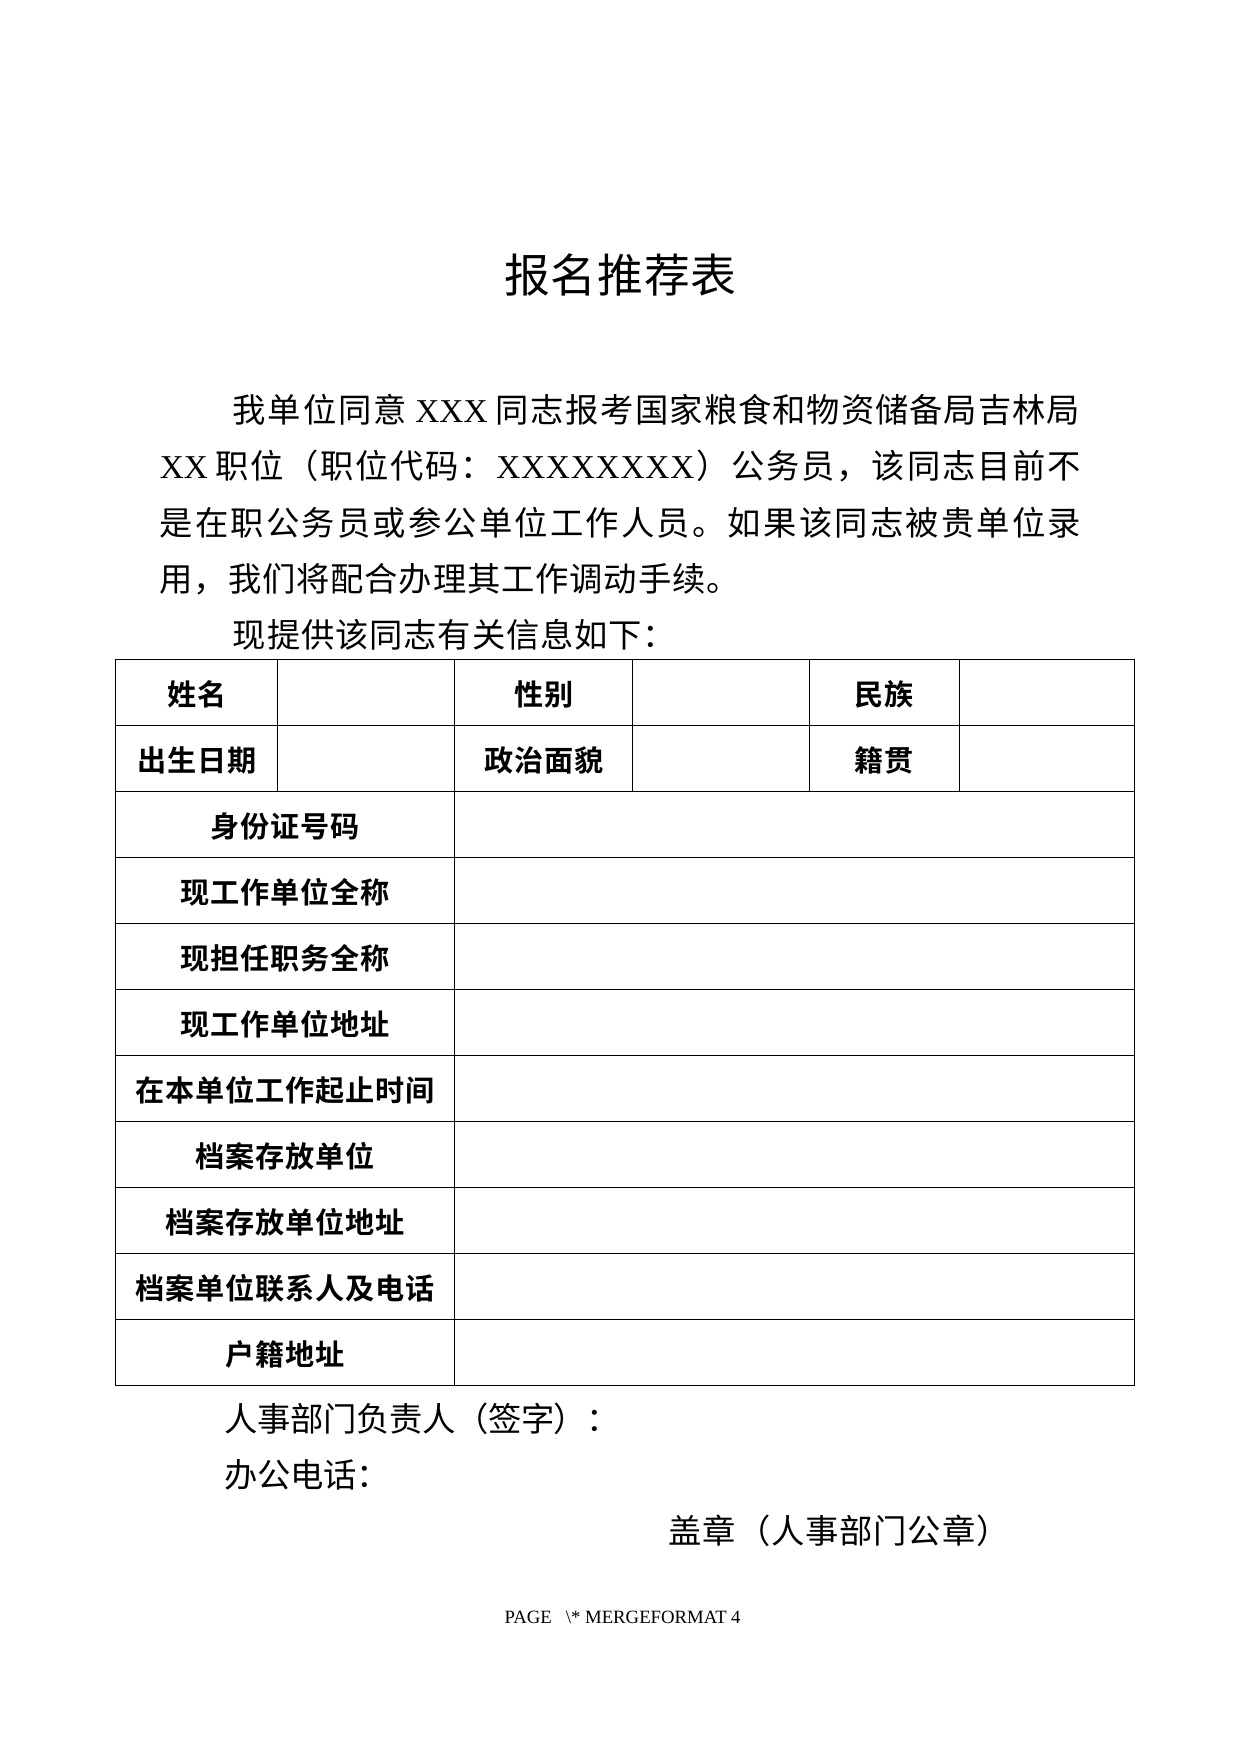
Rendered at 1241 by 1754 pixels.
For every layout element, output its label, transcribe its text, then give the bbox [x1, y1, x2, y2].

text 我单位同意XXX同志报考国家粮食和物资储备局吉林局XX职位（职位代码：XXXXXXXX）公务员，该同志目前不是在职公务员或参公单位工作人员。如果该同志被贵单位录用，我们将配合办理其工作调动手续。 [159, 378, 1081, 603]
table_header 姓名 [116, 660, 277, 725]
table_header 民族 [810, 660, 959, 725]
table_header [960, 660, 1134, 725]
table_cell [455, 1320, 1134, 1385]
table_cell [633, 726, 809, 791]
table_header [633, 660, 809, 725]
table_cell [960, 726, 1134, 791]
table_cell 档案单位联系人及电话 [116, 1254, 454, 1319]
table_cell [455, 1254, 1134, 1319]
text 报名推荐表 [159, 224, 1081, 321]
table_cell 档案存放单位 [116, 1122, 454, 1187]
table_cell 现工作单位全称 [116, 858, 454, 923]
table_cell 身份证号码 [116, 792, 454, 857]
table_cell 户籍地址 [116, 1320, 454, 1385]
table_cell 现担任职务全称 [116, 924, 454, 989]
table_cell [455, 1122, 1134, 1187]
table_cell 政治面貌 [455, 726, 632, 791]
table_cell [455, 792, 1134, 857]
table_header [278, 660, 454, 725]
table_cell [455, 924, 1134, 989]
table_cell 在本单位工作起止时间 [116, 1056, 454, 1121]
table_cell [455, 1188, 1134, 1253]
text 人事部门负责人（签字）： [159, 1386, 1081, 1443]
table_cell [455, 858, 1134, 923]
text 办公电话： [159, 1443, 1081, 1499]
table_cell 现工作单位地址 [116, 990, 454, 1055]
text 现提供该同志有关信息如下： [159, 603, 1081, 659]
table_cell [278, 726, 454, 791]
text 盖章（人事部门公章） [159, 1499, 1081, 1555]
table_cell 档案存放单位地址 [116, 1188, 454, 1253]
table_cell 籍贯 [810, 726, 959, 791]
table_cell 出生日期 [116, 726, 277, 791]
table_header 性别 [455, 660, 632, 725]
table_cell [455, 1056, 1134, 1121]
table_cell [455, 990, 1134, 1055]
